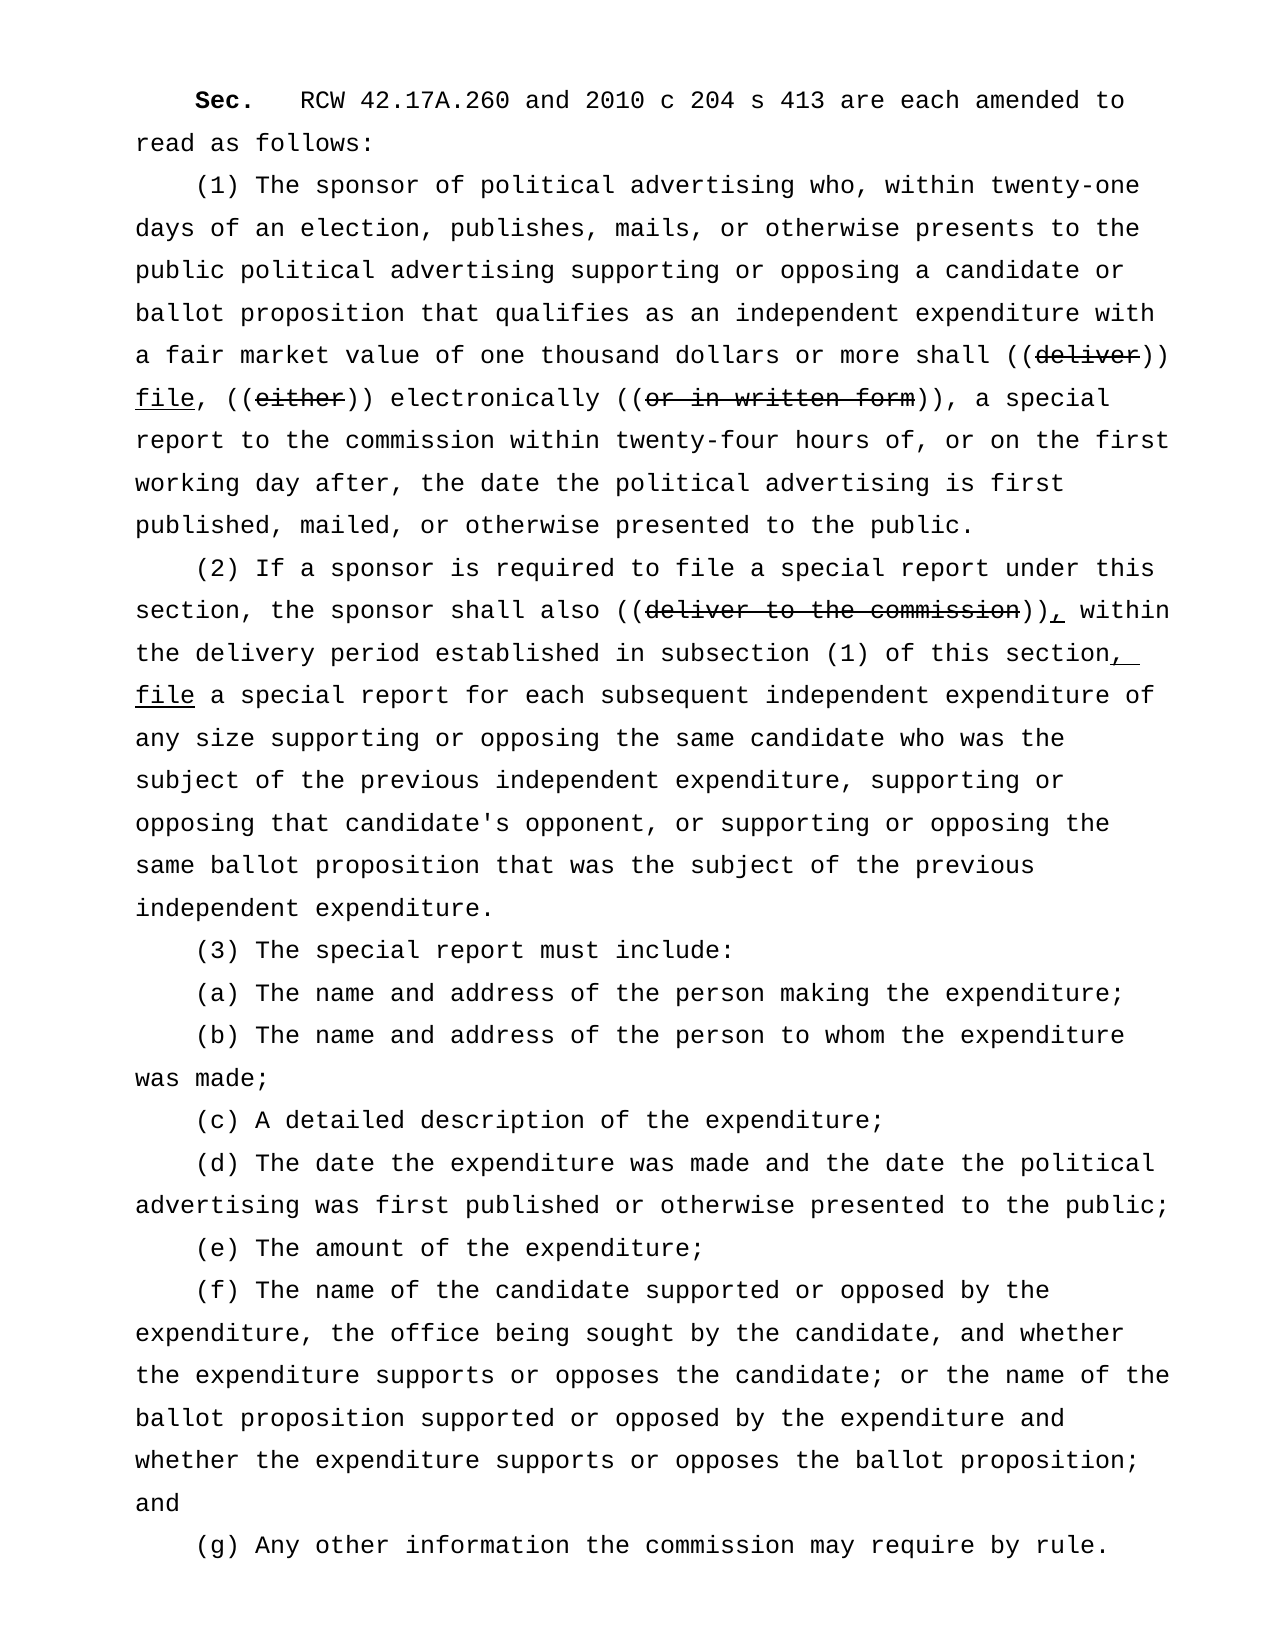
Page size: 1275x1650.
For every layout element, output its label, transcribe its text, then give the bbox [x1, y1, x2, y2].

text (d) The date the expenditure was made and the date the political advertising was first published or otherwise presented to the public; [135, 1137, 1170, 1222]
text (c) A detailed description of the expenditure; [135, 1095, 1170, 1137]
text (1) The sponsor of political advertising who, within twenty-one days of an election, publishes, mails, or otherwise presents to the public political advertising supporting or opposing a candidate or ballot proposition that qualifies as an independent expenditure with a fair market value of one thousand dollars or more shall ((deliver)) file, ((either)) electronically ((or in written form)), a special report to the commission within twenty-four hours of, or on the first working day after, the date the political advertising is first published, mailed, or otherwise presented to the public. [135, 160, 1170, 542]
text Sec. RCW 42.17A.260 and 2010 c 204 s 413 are each amended to read as follows: [135, 75, 1170, 160]
text (3) The special report must include: [135, 925, 1170, 967]
text (a) The name and address of the person making the expenditure; [135, 967, 1170, 1010]
text (e) The amount of the expenditure; [135, 1222, 1170, 1265]
text (b) The name and address of the person to whom the expenditure was made; [135, 1010, 1170, 1095]
text (2) If a sponsor is required to file a special report under this section, the sponsor shall also ((deliver to the commission)), within the delivery period established in subsection (1) of this section, file a special report for each subsequent independent expenditure of any size supporting or opposing the same candidate who was the subject of the previous independent expenditure, supporting or opposing that candidate's opponent, or supporting or opposing the same ballot proposition that was the subject of the previous independent expenditure. [135, 542, 1170, 925]
text (g) Any other information the commission may require by rule. [135, 1520, 1170, 1562]
text (f) The name of the candidate supported or opposed by the expenditure, the office being sought by the candidate, and whether the expenditure supports or opposes the candidate; or the name of the ballot proposition supported or opposed by the expenditure and whether the expenditure supports or opposes the ballot proposition; and [135, 1265, 1170, 1520]
